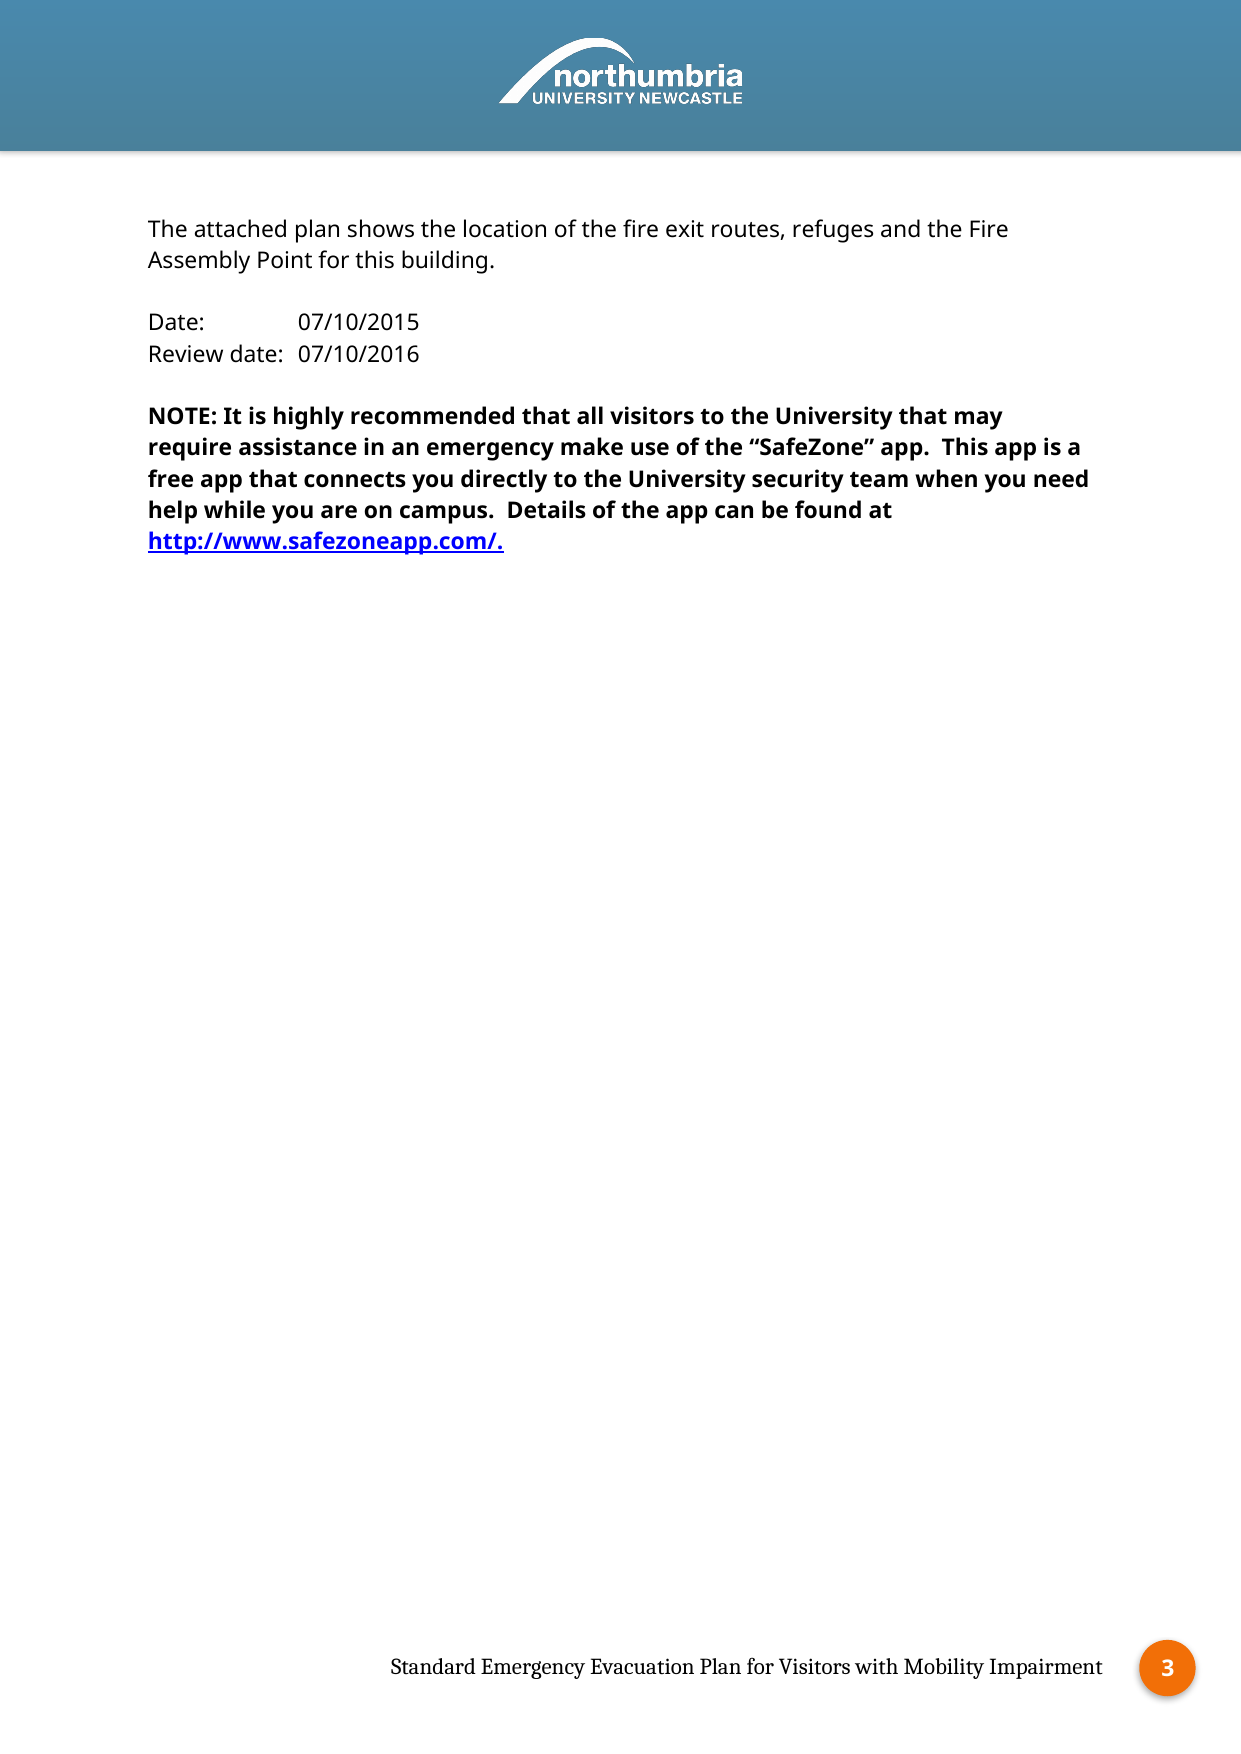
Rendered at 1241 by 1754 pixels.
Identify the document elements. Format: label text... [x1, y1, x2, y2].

text NOTE: It is highly recommended that all visitors to the University that may require assistance in an emergency make use of the “SafeZone” app. This app is a free app that connects you directly to the University security team when you need help while you are on campus. Details of the app can be found at http://www.safezoneapp.com/. [148, 400, 1092, 556]
text Review date: 07/10/2016 [148, 338, 1092, 369]
text The attached plan shows the location of the fire exit routes, refuges and the Fire Assembly Point for this building. [148, 213, 1092, 275]
text Date: 07/10/2015 [148, 306, 1092, 338]
